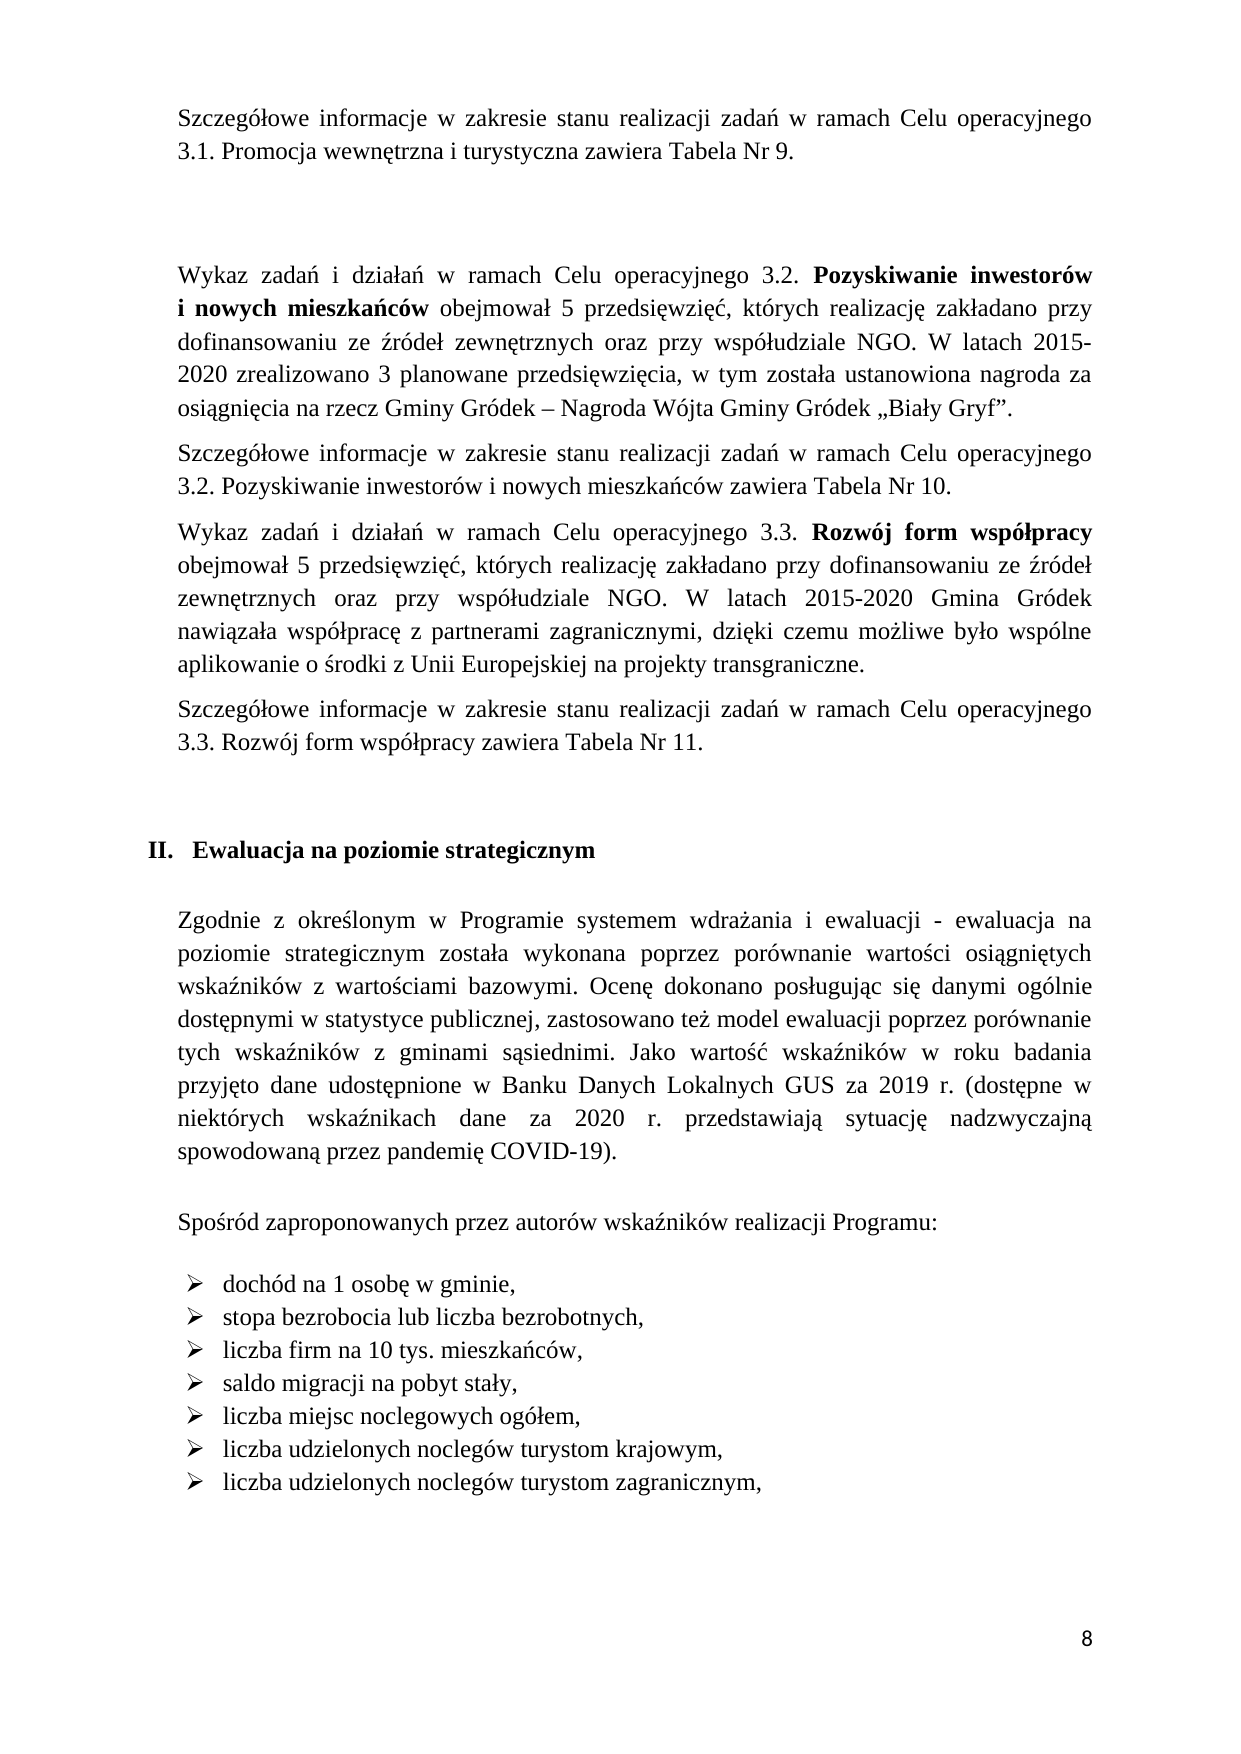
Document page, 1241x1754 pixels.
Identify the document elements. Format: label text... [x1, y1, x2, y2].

text Wykaz zadań i działań w ramach Celu operacyjnego 3.3. Rozwój form współpracy obejmował 5 przedsięwzięć, których realizację zakładano przy dofinansowaniu ze źródeł zewnętrznych oraz przy współudziale NGO. W latach 2015-2020 Gmina Gródek nawiązała współpracę z partnerami zagranicznymi, dzięki czemu możliwe było wspólne aplikowanie o środki z Unii Europejskiej na projekty transgraniczne. [177, 517, 1093, 677]
text Spośród zaproponowanych przez autorów wskaźników realizacji Programu: [148, 1207, 1093, 1236]
list liczba udzielonych noclegów turystom krajowym, [185, 1434, 1093, 1463]
text Wykaz zadań i działań w ramach Celu operacyjnego 3.2. Pozyskiwanie inwestorów i nowych mieszkańców obejmował 5 przedsięwzięć, których realizację zakładano przy dofinansowaniu ze źródeł zewnętrznych oraz przy współudziale NGO. W latach 2015-2020 zrealizowano 3 planowane przedsięwzięcia, w tym została ustanowiona nagroda za osiągnięcia na rzecz Gminy Gródek – Nagroda Wójta Gminy Gródek „Biały Gryf”. [177, 261, 1093, 421]
list Ewaluacja na poziomie strategicznym [148, 835, 1093, 864]
text Zgodnie z określonym w Programie systemem wdrażania i ewaluacji - ewaluacja na poziomie strategicznym została wykonana poprzez porównanie wartości osiągniętych wskaźników z wartościami bazowymi. Ocenę dokonano posługując się danymi ogólnie dostępnymi w statystyce publicznej, zastosowano też model ewaluacji poprzez porównanie tych wskaźników z gminami sąsiednimi. Jako wartość wskaźników w roku badania przyjęto dane udostępnione w Banku Danych Lokalnych GUS za 2019 r. (dostępne w niektórych wskaźnikach dane za 2020 r. przedstawiają sytuację nadzwyczajną spowodowaną przez pandemię COVID-19). [177, 905, 1093, 1165]
list liczba miejsc noclegowych ogółem, [185, 1401, 1093, 1430]
text Szczegółowe informacje w zakresie stanu realizacji zadań w ramach Celu operacyjnego 3.3. Rozwój form współpracy zawiera Tabela Nr 11. [177, 694, 1093, 756]
text Szczegółowe informacje w zakresie stanu realizacji zadań w ramach Celu operacyjnego 3.1. Promocja wewnętrzna i turystyczna zawiera Tabela Nr 9. [177, 103, 1093, 165]
list stopa bezrobocia lub liczba bezrobotnych, [185, 1302, 1093, 1331]
list saldo migracji na pobyt stały, [185, 1368, 1093, 1397]
list dochód na 1 osobę w gminie, [185, 1269, 1093, 1298]
list liczba firm na 10 tys. mieszkańców, [185, 1335, 1093, 1364]
list liczba udzielonych noclegów turystom zagranicznym, [185, 1467, 1093, 1496]
text Szczegółowe informacje w zakresie stanu realizacji zadań w ramach Celu operacyjnego 3.2. Pozyskiwanie inwestorów i nowych mieszkańców zawiera Tabela Nr 10. [177, 438, 1093, 500]
